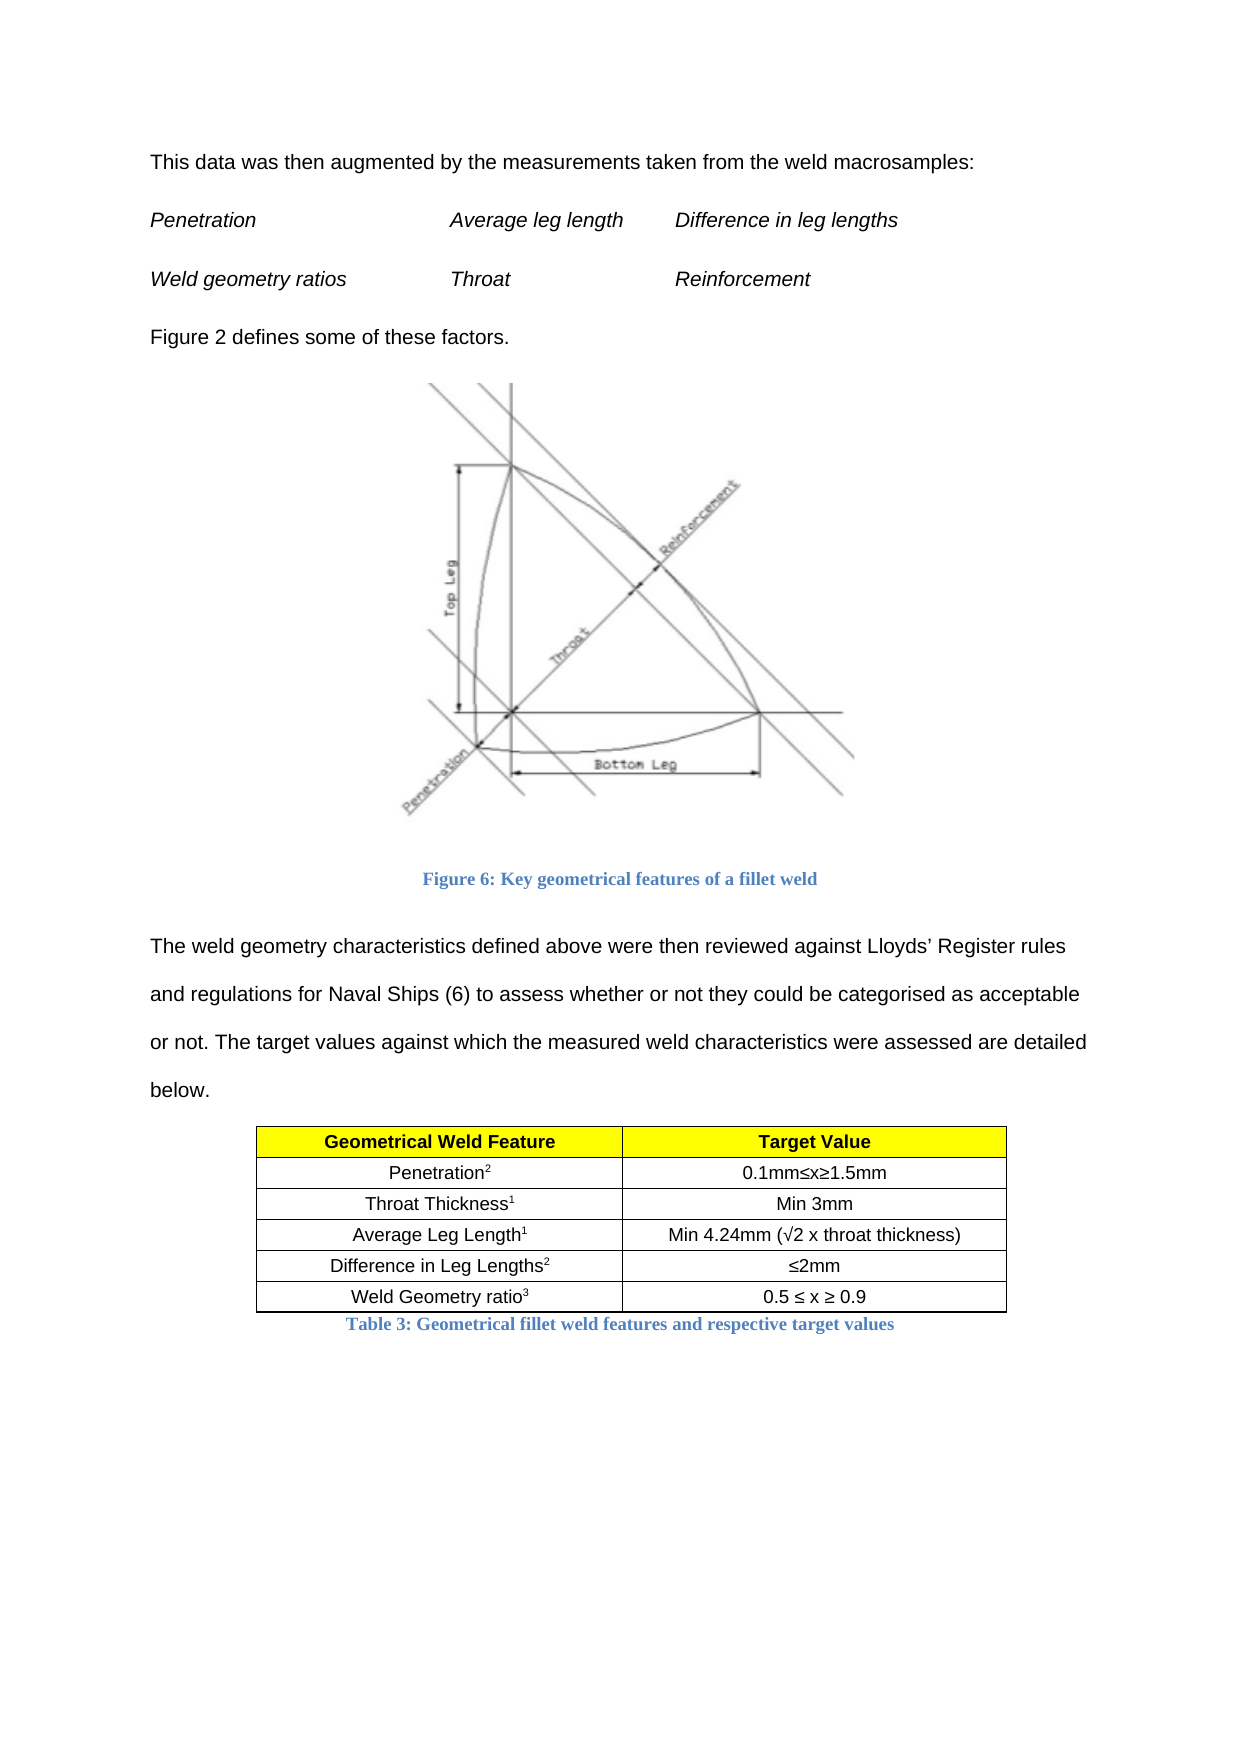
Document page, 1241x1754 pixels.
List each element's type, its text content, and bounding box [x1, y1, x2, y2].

table_cell Average Leg Length1 [257, 1220, 622, 1249]
table_cell 0.1mm≤x≥1.5mm [623, 1158, 1006, 1188]
text Figure 2 defines some of these factors. [150, 325, 1090, 349]
text Table 3: Geometrical fillet weld features and respective target values [150, 1312, 1090, 1334]
text This data was then augmented by the measurements taken from the weld macrosamples: [150, 150, 1090, 174]
text Penetration Average leg length Difference in leg lengths [150, 208, 1090, 232]
picture [385, 383, 855, 829]
table_cell Min 3mm [623, 1189, 1006, 1219]
table_header Target Value [623, 1127, 1006, 1157]
table_cell Min 4.24mm (√2 x throat thickness) [623, 1220, 1006, 1249]
text Weld geometry ratios Throat Reinforcement [150, 267, 1090, 291]
table_cell Throat Thickness1 [257, 1189, 622, 1219]
table_header Geometrical Weld Feature [257, 1127, 622, 1157]
text The weld geometry characteristics defined above were then reviewed against Lloyds’ Register rules and regulations for Naval Ships (6) to assess whether or not they could be categorised as acceptable or not. The target values against which the measured weld characteristics were assessed are detailed below. [150, 934, 1090, 1102]
text Figure 6: Key geometrical features of a fillet weld [150, 868, 1090, 889]
table_cell Difference in Leg Lengths2 [257, 1251, 622, 1281]
table_cell Penetration2 [257, 1158, 622, 1188]
table_cell 0.5 ≤ x ≥ 0.9 [623, 1282, 1006, 1311]
table_cell Weld Geometry ratio3 [257, 1282, 622, 1311]
table_cell ≤2mm [623, 1251, 1006, 1281]
